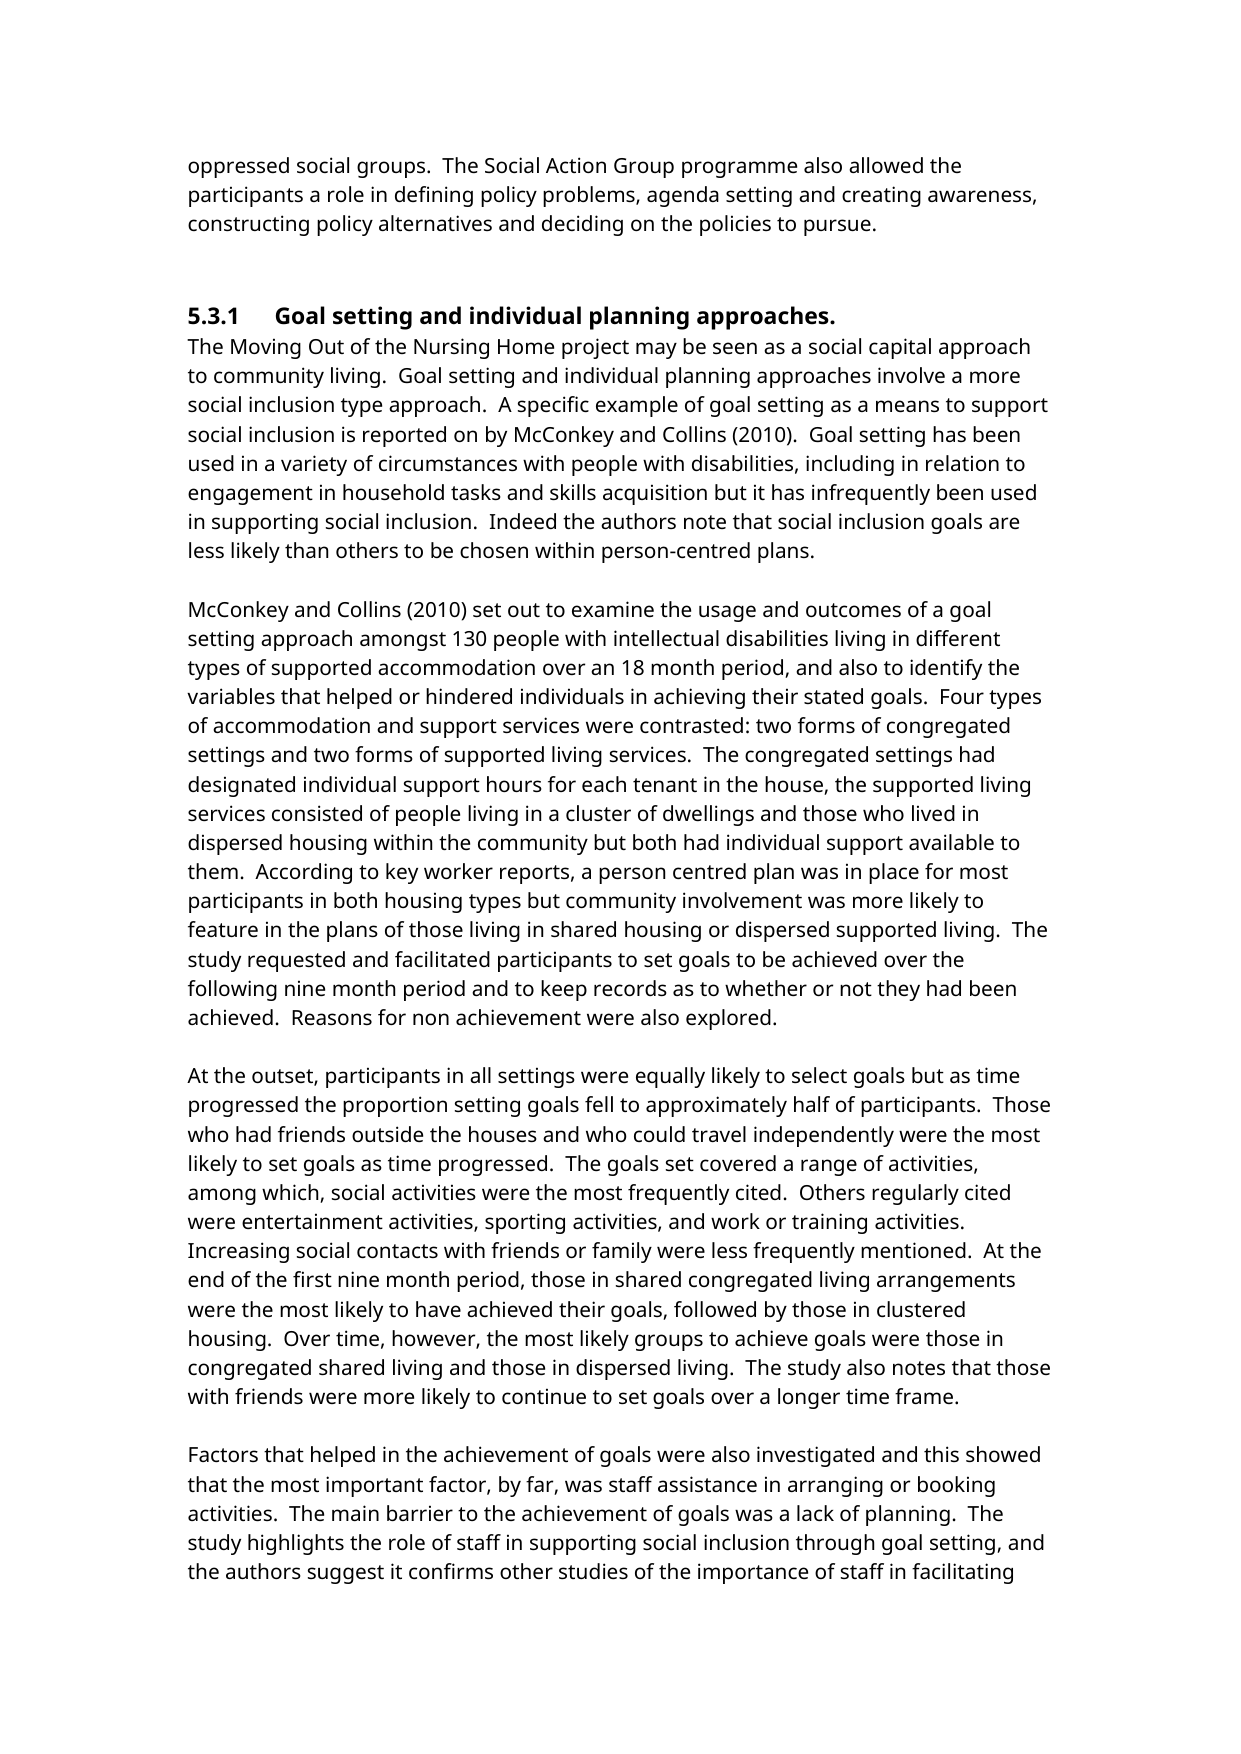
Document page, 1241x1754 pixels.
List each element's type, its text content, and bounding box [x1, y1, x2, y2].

text McConkey and Collins (2010) set out to examine the usage and outcomes of a goal setting approach amongst 130 people with intellectual disabilities living in different types of supported accommodation over an 18 month period, and also to identify the variables that helped or hindered individuals in achieving their stated goals. Four types of accommodation and support services were contrasted: two forms of congregated settings and two forms of supported living services. The congregated settings had designated individual support hours for each tenant in the house, the supported living services consisted of people living in a cluster of dwellings and those who lived in dispersed housing within the community but both had individual support available to them. According to key worker reports, a person centred plan was in place for most participants in both housing types but community involvement was more likely to feature in the plans of those living in shared housing or dispersed supported living. The study requested and facilitated participants to set goals to be achieved over the following nine month period and to keep records as to whether or not they had been achieved. Reasons for non achievement were also explored. [187, 594, 1053, 1031]
text 5.3.1 Goal setting and individual planning approaches. [187, 300, 1053, 331]
text At the outset, participants in all settings were equally likely to select goals but as time progressed the proportion setting goals fell to approximately half of participants. Those who had friends outside the houses and who could travel independently were the most likely to set goals as time progressed. The goals set covered a range of activities, among which, social activities were the most frequently cited. Others regularly cited were entertainment activities, sporting activities, and work or training activities. Increasing social contacts with friends or family were less frequently mentioned. At the end of the first nine month period, those in shared congregated living arrangements were the most likely to have achieved their goals, followed by those in clustered housing. Over time, however, the most likely groups to achieve goals were those in congregated shared living and those in dispersed living. The study also notes that those with friends were more likely to continue to set goals over a longer time frame. [187, 1060, 1053, 1410]
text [187, 150, 1053, 237]
text The Moving Out of the Nursing Home project may be seen as a social capital approach to community living. Goal setting and individual planning approaches involve a more social inclusion type approach. A specific example of goal setting as a means to support social inclusion is reported on by McConkey and Collins (2010). Goal setting has been used in a variety of circumstances with people with disabilities, including in relation to engagement in household tasks and skills acquisition but it has infrequently been used in supporting social inclusion. Indeed the authors note that social inclusion goals are less likely than others to be chosen within person-centred plans. [187, 331, 1053, 564]
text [187, 1439, 1053, 1585]
